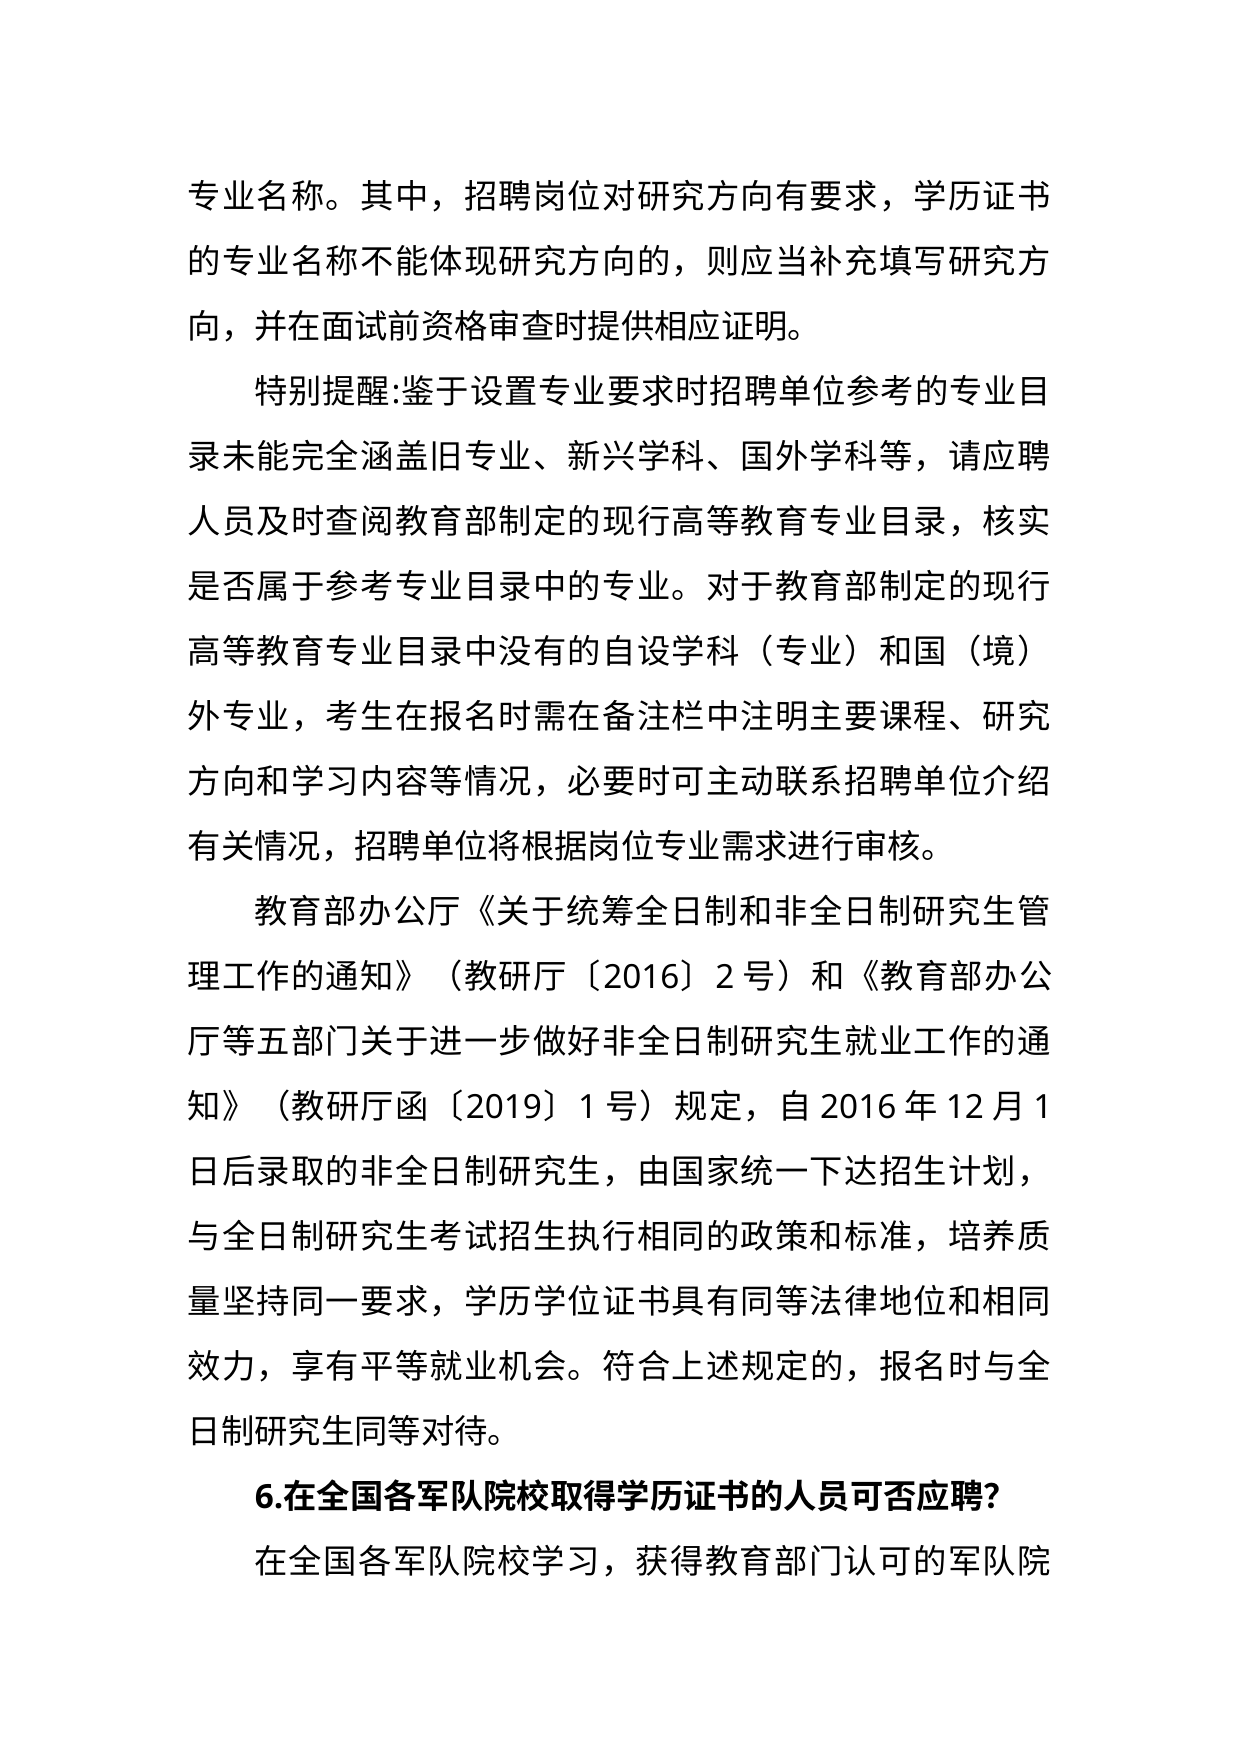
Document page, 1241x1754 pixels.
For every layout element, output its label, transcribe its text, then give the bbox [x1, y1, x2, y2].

text 特别提醒:鉴于设置专业要求时招聘单位参考的专业目录未能完全涵盖旧专业、新兴学科、国外学科等，请应聘人员及时查阅教育部制定的现行高等教育专业目录，核实是否属于参考专业目录中的专业。对于教育部制定的现行高等教育专业目录中没有的自设学科（专业）和国（境）外专业，考生在报名时需在备注栏中注明主要课程、研究方向和学习内容等情况，必要时可主动联系招聘单位介绍有关情况，招聘单位将根据岗位专业需求进行审核。 [187, 357, 1053, 877]
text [187, 162, 1053, 357]
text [187, 1527, 1053, 1592]
text 教育部办公厅《关于统筹全日制和非全日制研究生管理工作的通知》（教研厅〔2016〕2号）和《教育部办公厅等五部门关于进一步做好非全日制研究生就业工作的通知》（教研厅函〔2019〕1号）规定，自2016年12月1日后录取的非全日制研究生，由国家统一下达招生计划，与全日制研究生考试招生执行相同的政策和标准，培养质量坚持同一要求，学历学位证书具有同等法律地位和相同效力，享有平等就业机会。符合上述规定的，报名时与全日制研究生同等对待。 [187, 877, 1053, 1462]
text 6.在全国各军队院校取得学历证书的人员可否应聘？ [187, 1462, 1053, 1527]
